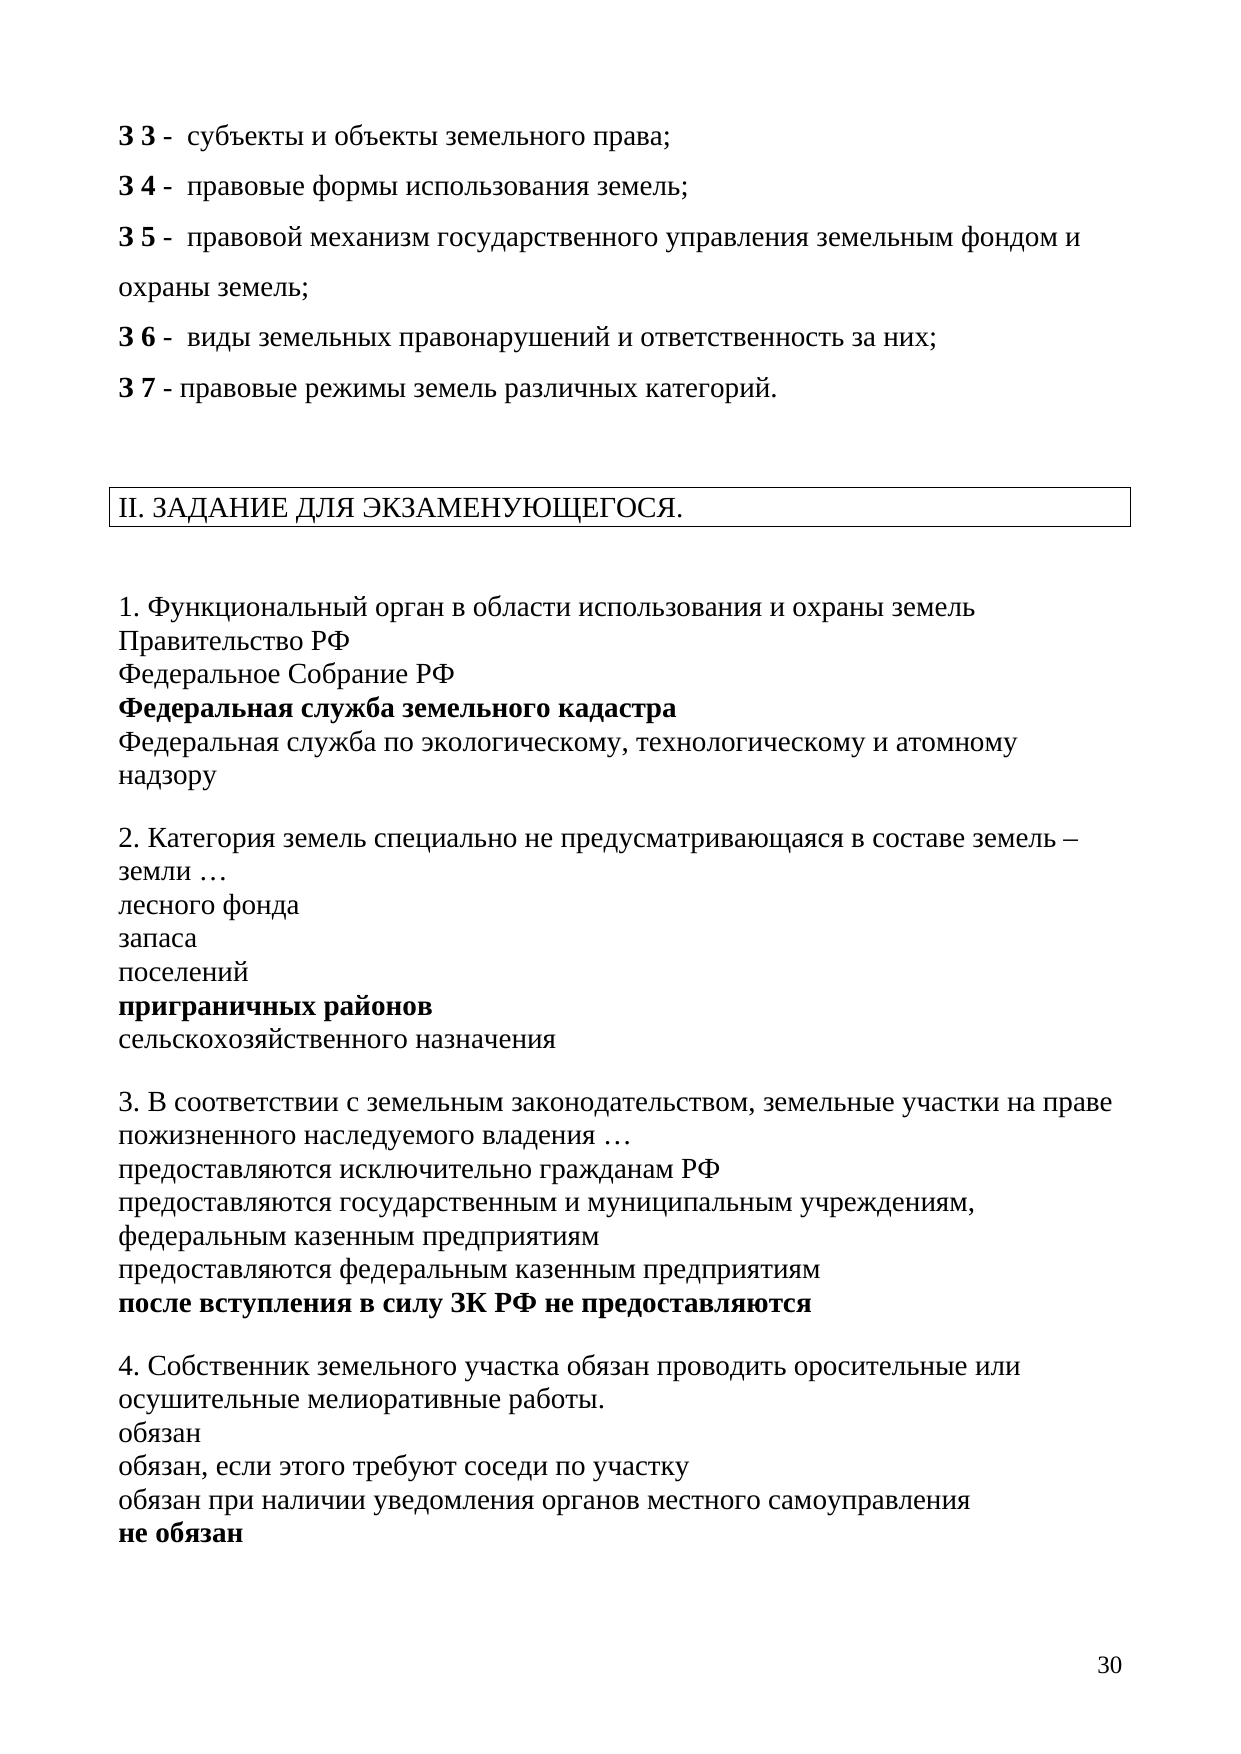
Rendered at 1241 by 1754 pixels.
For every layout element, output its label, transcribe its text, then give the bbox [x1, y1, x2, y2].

text З 4 - правовые формы использования земель; [118, 168, 1122, 202]
text 1. Функциональный орган в области использования и охраны земель Правительство РФ Федеральное Собрание РФ Федеральная служба земельного кадастра Федеральная служба по экологическому, технологическому и атомному надзору [118, 589, 1122, 791]
text 2. Категория земель специально не предусматривающаяся в составе земель – земли … лесного фонда запаса поселений приграничных районов сельскохозяйственного назначения [118, 820, 1122, 1055]
text З 5 - правовой механизм государственного управления земельным фондом и охраны земель; З 6 - виды земельных правонарушений и ответственность за них; З 7 - правовые режимы земель различных категорий. [118, 219, 1122, 403]
text 4. Собственник земельного участка обязан проводить оросительные или осушительные мелиоративные работы. обязан обязан, если этого требуют соседи по участку обязан при наличии уведомления органов местного самоуправления не обязан [118, 1348, 1122, 1549]
text З 3 - субъекты и объекты земельного права; [118, 118, 1122, 152]
text II. ЗАДАНИЕ ДЛЯ ЭКЗАМЕНУЮЩЕГОСЯ. [110, 488, 1130, 526]
text 3. В соответствии с земельным законодательством, земельные участки на праве пожизненного наследуемого владения … предоставляются исключительно гражданам РФ предоставляются государственным и муниципальным учреждениям, федеральным казенным предприятиям предоставляются федеральным казенным предприятиям после вступления в силу ЗК РФ не предоставляются [118, 1084, 1122, 1319]
